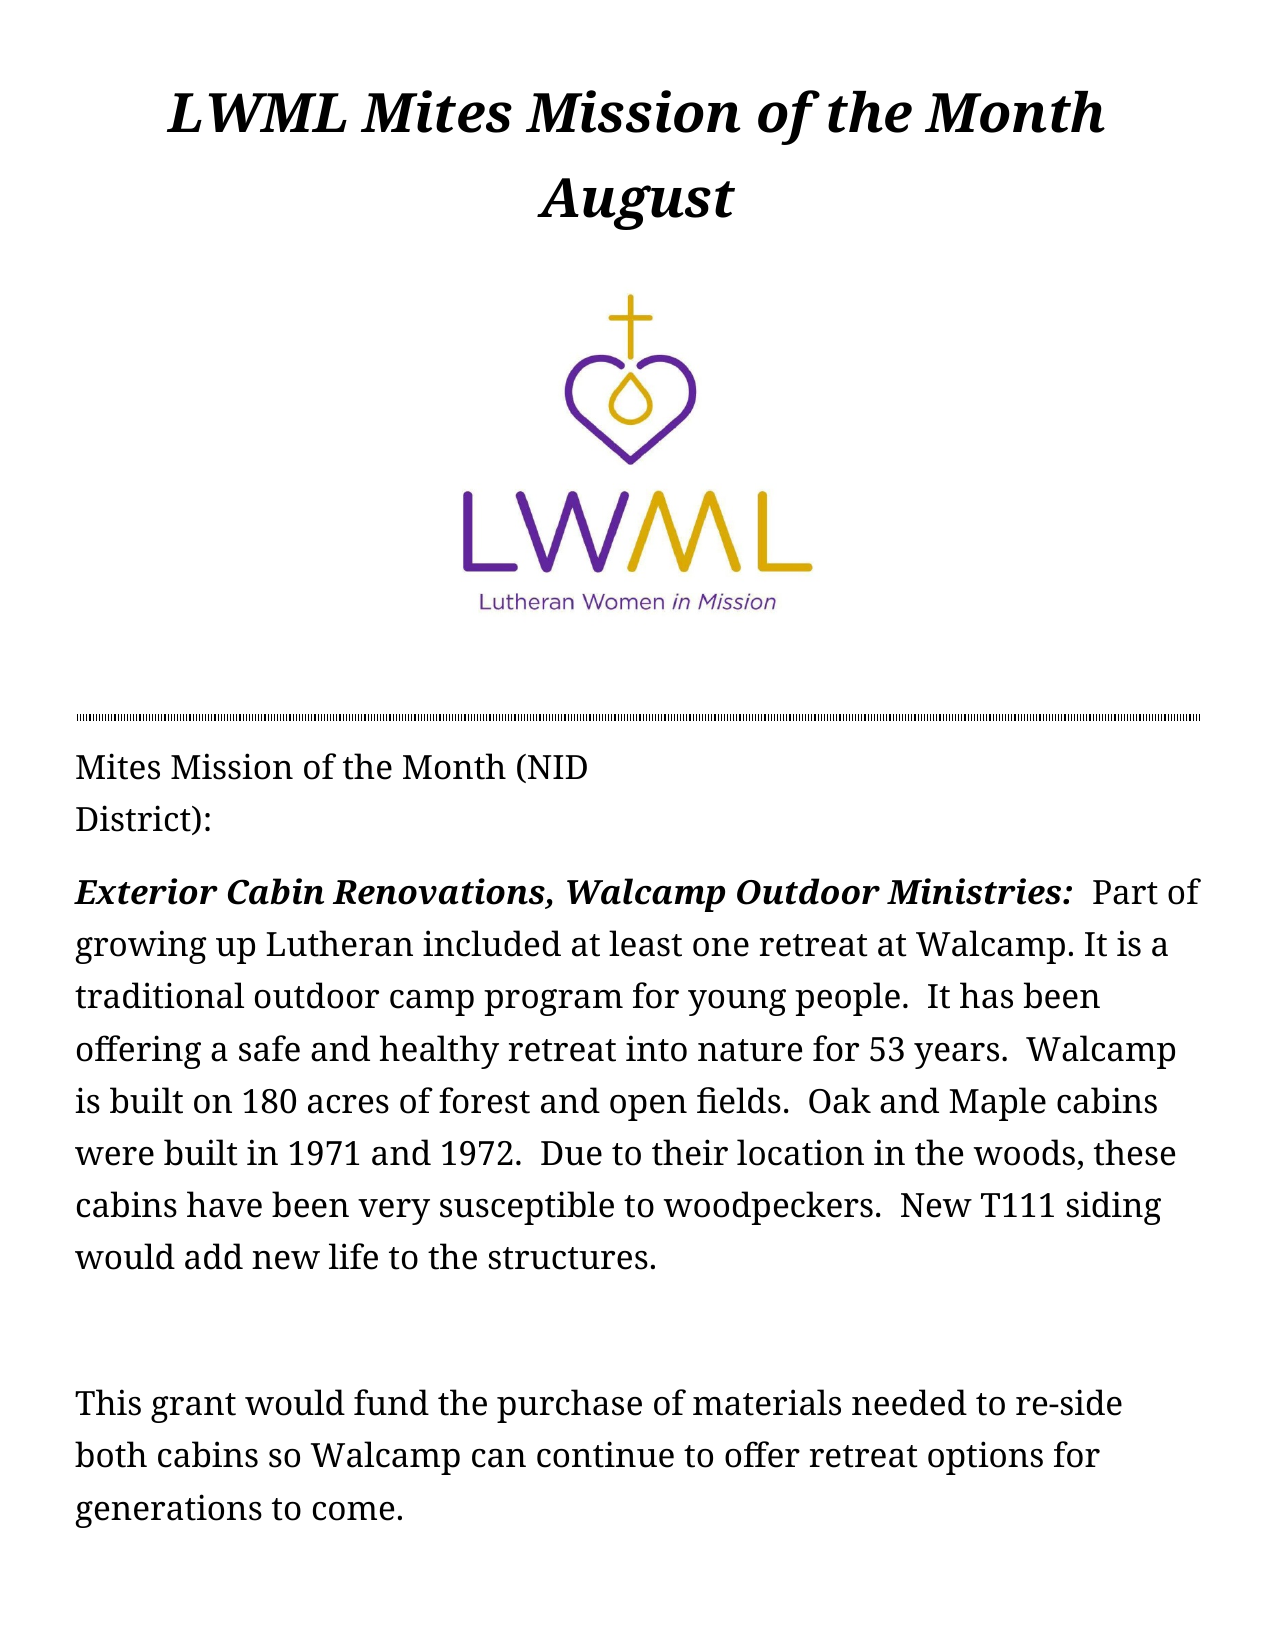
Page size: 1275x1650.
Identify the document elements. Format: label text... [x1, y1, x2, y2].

picture [438, 265, 837, 664]
text This grant would fund the purchase of materials needed to re-side both cabins so Walcamp can continue to offer retreat options for generations to come. [75, 1380, 1200, 1530]
text Exterior Cabin Renovations, Walcamp Outdoor Ministries: Part of growing up Lutheran included at least one retreat at Walcamp. It is a traditional outdoor camp program for young people. It has been offering a safe and healthy retreat into nature for 53 years. Walcamp is built on 180 acres of forest and open fields. Oak and Maple cabins were built in 1971 and 1972. Due to their location in the woods, these cabins have been very susceptible to woodpeckers. New T111 siding would add new life to the structures. [75, 869, 1200, 1279]
text LWML Mites Mission of the Month August [75, 75, 1200, 233]
text Mites Mission of the Month (NID District): [75, 743, 1200, 841]
